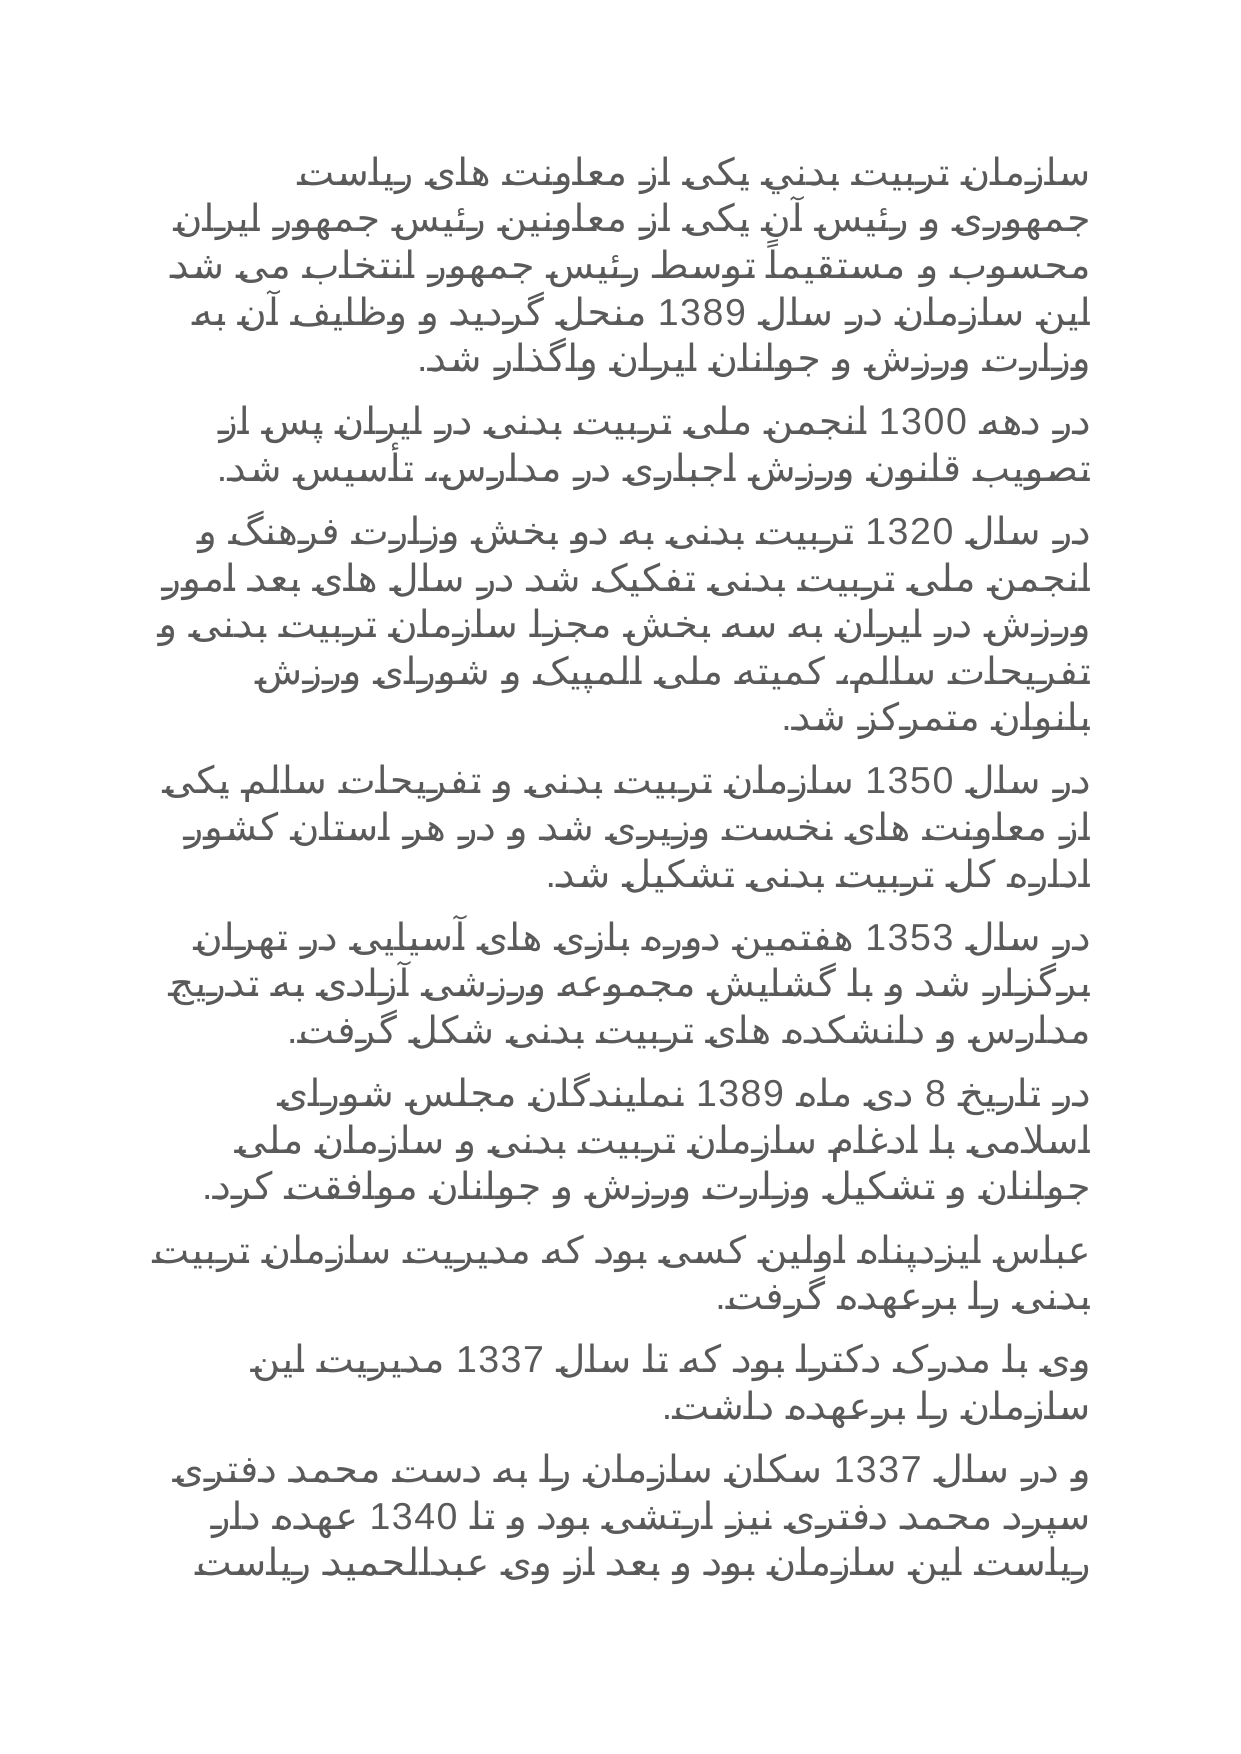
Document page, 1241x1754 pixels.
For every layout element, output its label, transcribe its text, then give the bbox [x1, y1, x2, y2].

subtitle در سال 1320 تربیت بدنی به دو بخش وزارت فرهنگ و انجمن ملی تربیت بدنی تفکیک شد در سال های بعد امور ورزش در ایران به سه بخش مجزا سازمان تربیت بدنی و تفریحات سالم، کمیته ملی المپیک و شورای ورزش بانوان متمرکز شد. [150, 509, 1090, 739]
subtitle در سال 1350 سازمان تربیت بدنی و تفریحات سالم یکی از معاونت های نخست وزیری شد و در هر استان کشور اداره کل تربیت بدنی تشکیل شد. [150, 759, 1090, 895]
subtitle عباس ایزدپناه اولین کسی بود که مدیریت سازمان تربیت بدنی را برعهده گرفت. [150, 1228, 1090, 1317]
subtitle سازمان تربيت بدني یکی از معاونت های ریاست جمهوری و رئیس آن یکی از معاونین رئیس جمهور ایران محسوب و مستقیماً توسط رئیس جمهور انتخاب می شد این سازمان در سال 1389 منحل گردید و وظایف آن به وزارت ورزش و جوانان ایران واگذار شد. [150, 150, 1090, 379]
subtitle وی با مدرک دکترا بود که تا سال 1337 مدیریت این سازمان را برعهده داشت. [150, 1338, 1090, 1427]
subtitle در دهه 1300 انجمن ملی تربیت بدنی در ایران پس از تصویب قانون ورزش اجباری در مدارس، تأسیس شد. [150, 399, 1090, 489]
subtitle در سال 1353 هفتمین دوره بازی های آسیایی در تهران برگزار شد و با گشایش مجموعه ورزشی آزادی به تدریج مدارس و دانشکده های تربیت بدنی شکل گرفت. [150, 915, 1090, 1051]
subtitle در تاریخ 8 دی ماه 1389 نمایندگان مجلس شورای اسلامی با ادغام سازمان تربیت بدنی و سازمان ملی جوانان و تشکیل وزارت ورزش و جوانان موافقت کرد. [150, 1071, 1090, 1208]
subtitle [150, 1447, 1090, 1584]
